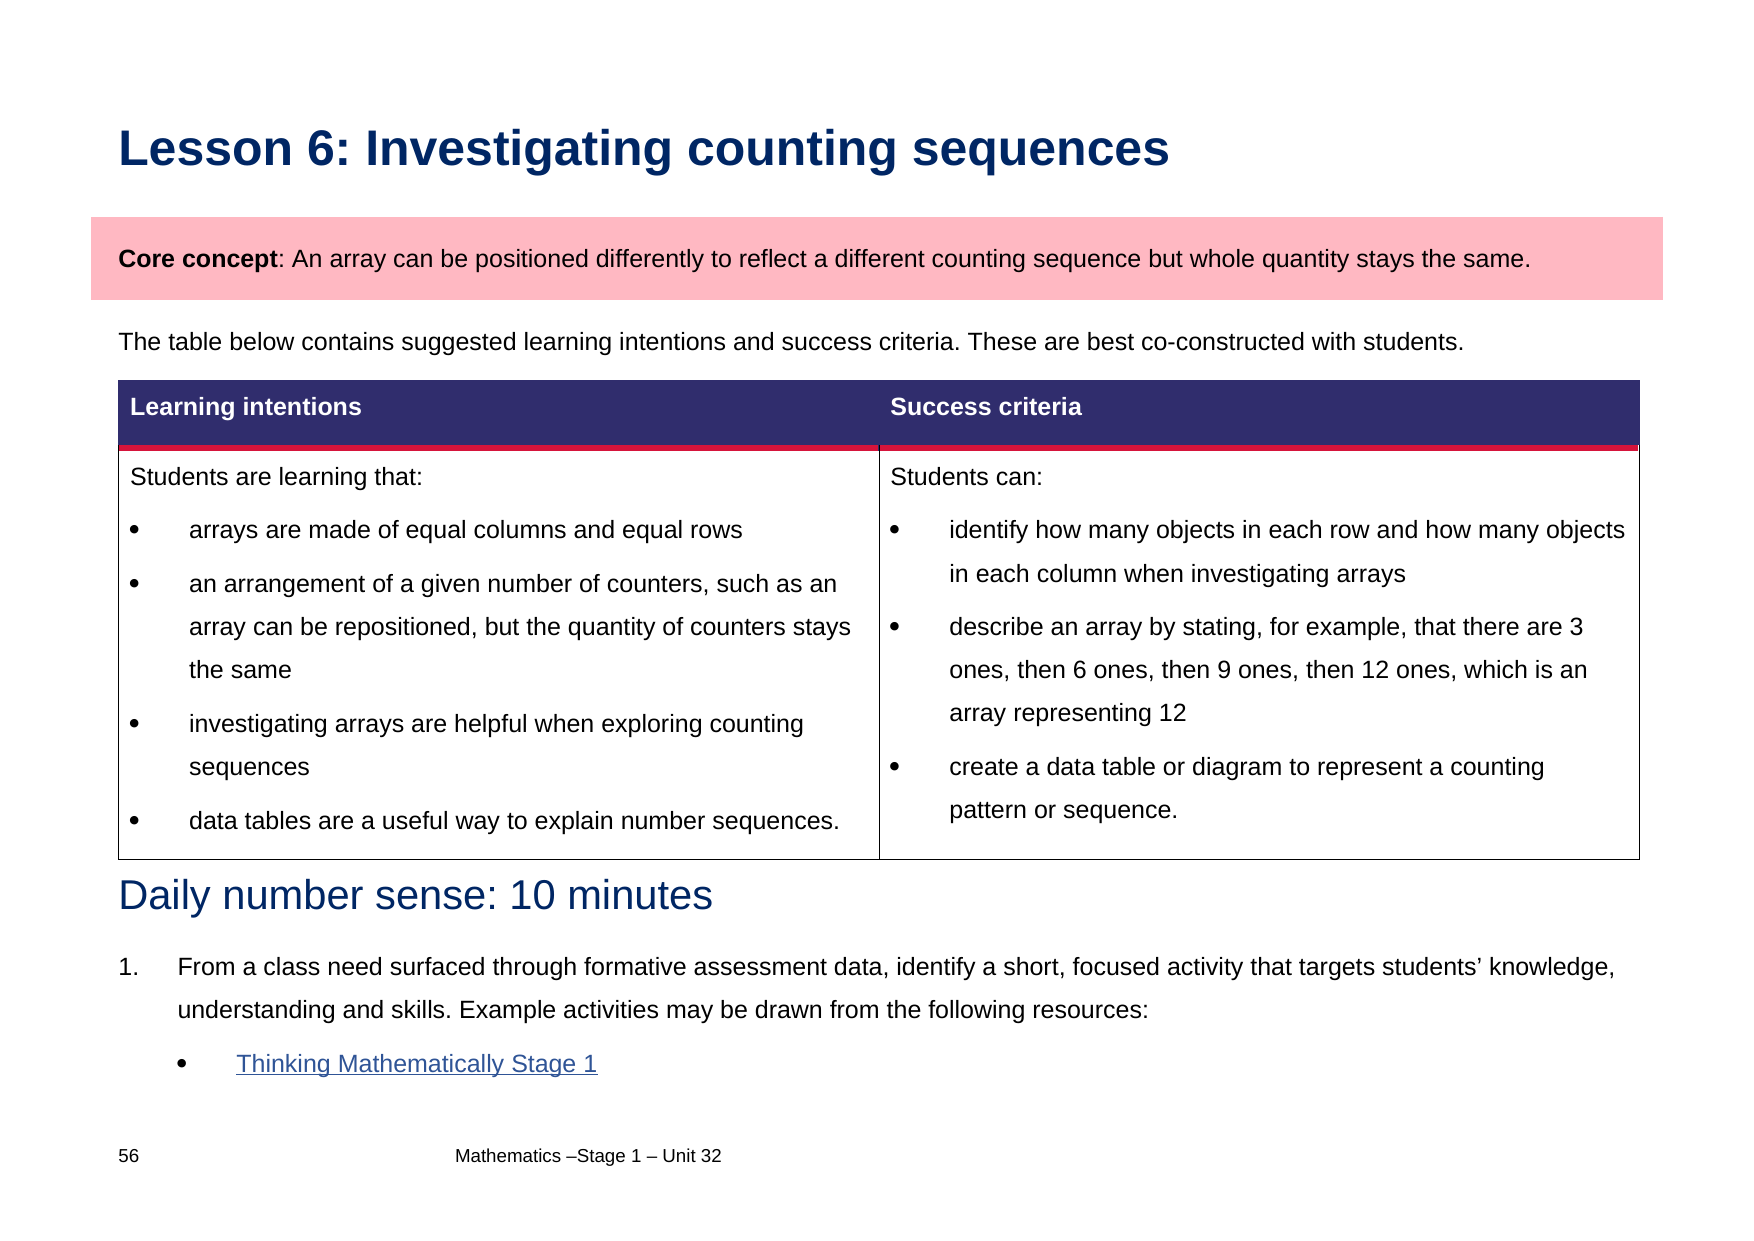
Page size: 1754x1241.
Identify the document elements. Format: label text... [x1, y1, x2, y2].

text The table below contains suggested learning intentions and success criteria. These are best co-constructed with students. [118, 327, 1636, 355]
table_cell Students can: identify how many objects in each row and how many objects in each column when investigating arrays describe an array by stating, for example, that there are 3 ones, then 6 ones, then 9 ones, then 12 ones, which is an array representing 12 create a data table or diagram to represent a counting pattern or sequence. [880, 445, 1639, 859]
table_header Learning intentions [119, 381, 878, 445]
table_cell Students are learning that: arrays are made of equal columns and equal rows an arrangement of a given number of counters, such as an array can be repositioned, but the quantity of counters stays the same investigating arrays are helpful when exploring counting sequences data tables are a useful way to explain number sequences. [119, 451, 879, 859]
table_header Success criteria [879, 381, 1639, 445]
subtitle Daily number sense: 10 minutes [118, 870, 1636, 918]
list From a class need surfaced through formative assessment data, identify a short, focused activity that targets students’ knowledge, understanding and skills. Example activities may be drawn from the following resources: [118, 952, 1636, 1024]
text Core concept: An array can be positioned differently to reflect a different counting sequence but whole quantity stays the same. [97, 223, 1657, 293]
subtitle Lesson 6: Investigating counting sequences [118, 118, 1636, 176]
list Thinking Mathematically Stage 1 [177, 1049, 1636, 1078]
